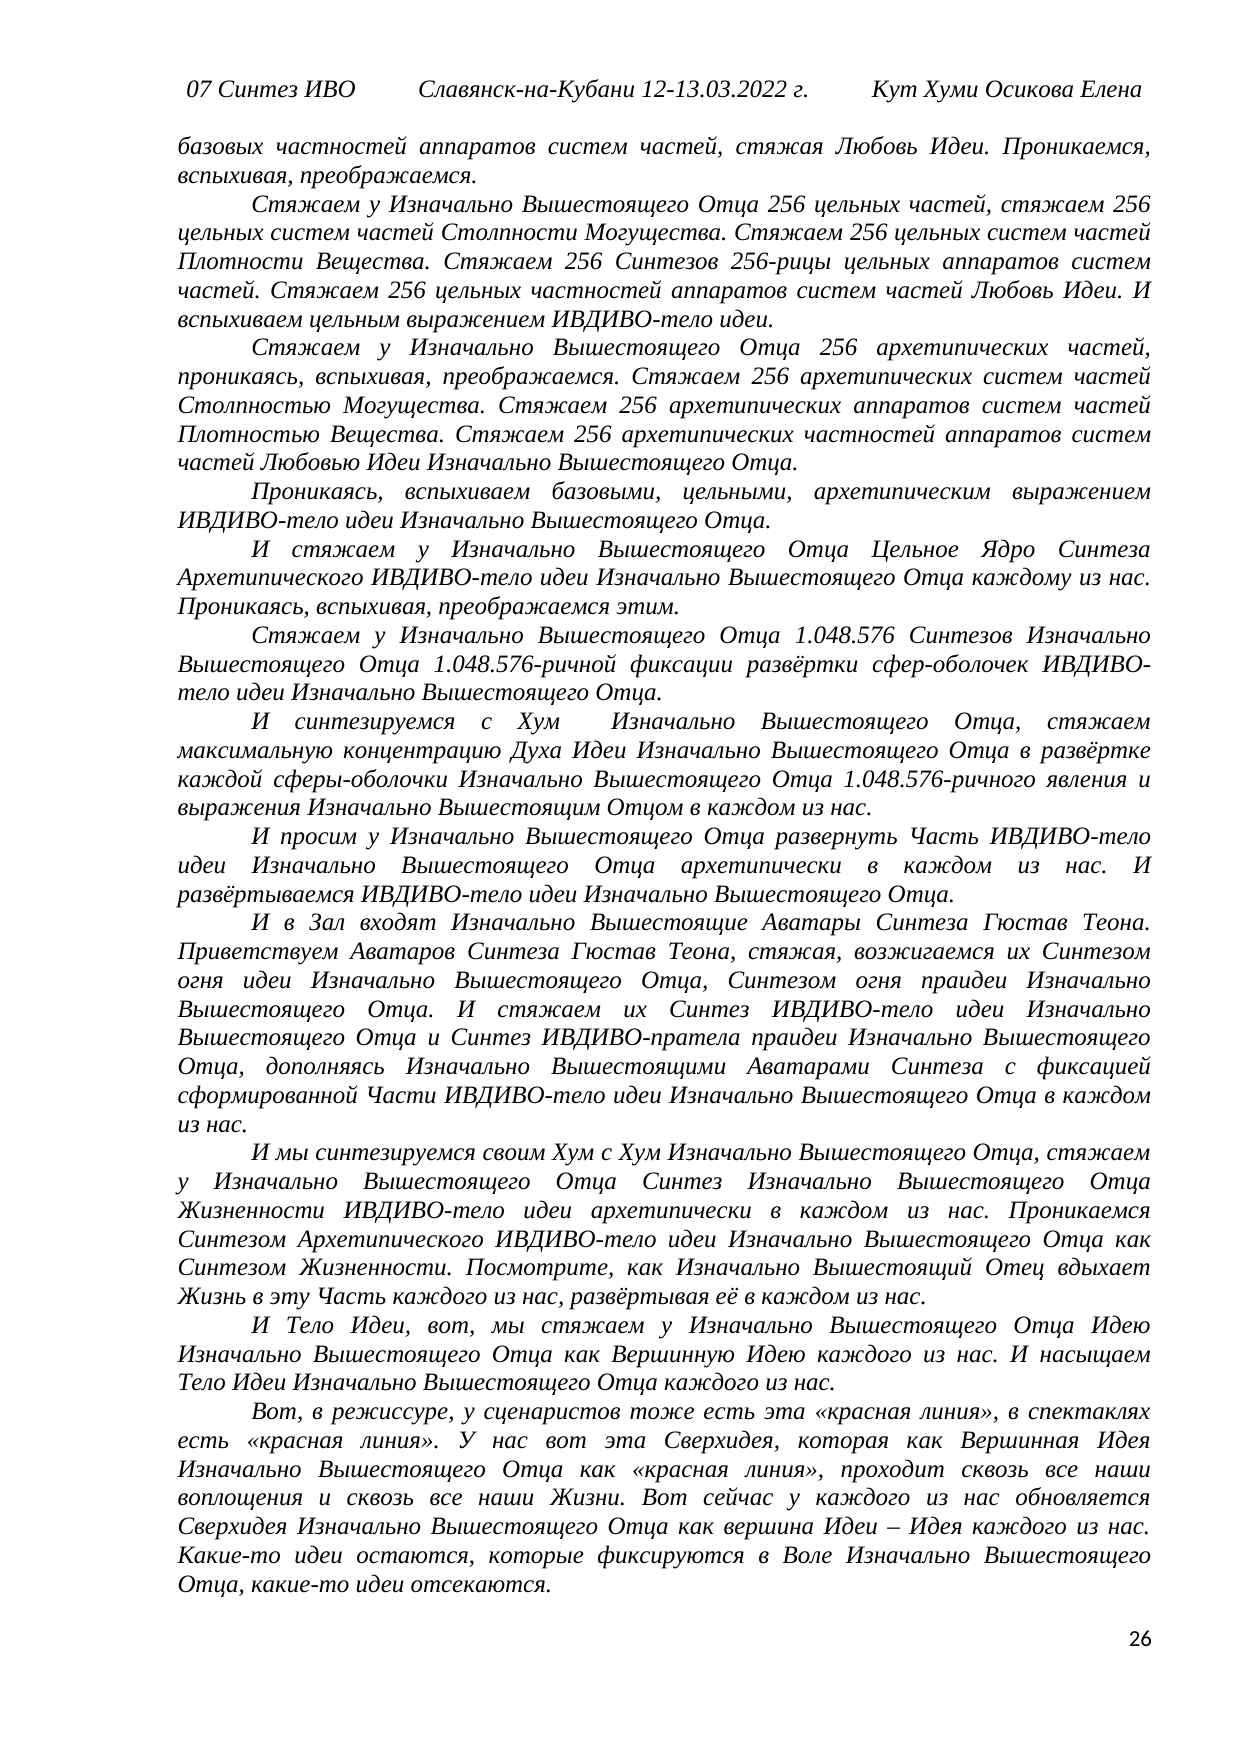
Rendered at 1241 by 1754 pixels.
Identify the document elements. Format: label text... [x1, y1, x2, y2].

text Проникаясь, вспыхиваем базовыми, цельными, архетипическим выражением ИВДИВО-тело идеи Изначально Вышестоящего Отца. [177, 476, 1152, 534]
text Стяжаем у Изначально Вышестоящего Отца 1.048.576 Синтезов Изначально Вышестоящего Отца 1.048.576-ричной фиксации развёртки сфер-оболочек ИВДИВО-тело идеи Изначально Вышестоящего Отца. [177, 620, 1152, 706]
text И мы синтезируемся своим Хум с Хум Изначально Вышестоящего Отца, стяжаем у Изначально Вышестоящего Отца Синтез Изначально Вышестоящего Отца Жизненности ИВДИВО-тело идеи архетипически в каждом из нас. Проникаемся Синтезом Архетипического ИВДИВО-тело идеи Изначально Вышестоящего Отца как Синтезом Жизненности. Посмотрите, как Изначально Вышестоящий Отец вдыхает Жизнь в эту Часть каждого из нас, развёртывая её в каждом из нас. [177, 1137, 1152, 1310]
text И Тело Идеи, вот, мы стяжаем у Изначально Вышестоящего Отца Идею Изначально Вышестоящего Отца как Вершинную Идею каждого из нас. И насыщаем Тело Идеи Изначально Вышестоящего Отца каждого из нас. [177, 1310, 1152, 1396]
text Стяжаем у Изначально Вышестоящего Отца 256 архетипических частей, проникаясь, вспыхивая, преображаемся. Стяжаем 256 архетипических систем частей Столпностью Могущества. Стяжаем 256 архетипических аппаратов систем частей Плотностью Вещества. Стяжаем 256 архетипических частностей аппаратов систем частей Любовью Идеи Изначально Вышестоящего Отца. [177, 332, 1152, 476]
text И просим у Изначально Вышестоящего Отца развернуть Часть ИВДИВО-тело идеи Изначально Вышестоящего Отца архетипически в каждом из нас. И развёртываемся ИВДИВО-тело идеи Изначально Вышестоящего Отца. [177, 821, 1152, 907]
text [177, 131, 1152, 189]
text Стяжаем у Изначально Вышестоящего Отца 256 цельных частей, стяжаем 256 цельных систем частей Столпности Могущества. Стяжаем 256 цельных систем частей Плотности Вещества. Стяжаем 256 Синтезов 256-рицы цельных аппаратов систем частей. Стяжаем 256 цельных частностей аппаратов систем частей Любовь Идеи. И вспыхиваем цельным выражением ИВДИВО-тело идеи. [177, 189, 1152, 332]
text И стяжаем у Изначально Вышестоящего Отца Цельное Ядро Синтеза Архетипического ИВДИВО-тело идеи Изначально Вышестоящего Отца каждому из нас. Проникаясь, вспыхивая, преображаемся этим. [177, 534, 1152, 620]
text Вот, в режиссуре, у сценаристов тоже есть эта «красная линия», в спектаклях есть «красная линия». У нас вот эта Сверхидея, которая как Вершинная Идея Изначально Вышестоящего Отца как «красная линия», проходит сквозь все наши воплощения и сквозь все наши Жизни. Вот сейчас у каждого из нас обновляется Сверхидея Изначально Вышестоящего Отца как вершина Идеи – Идея каждого из нас. Какие-то идеи остаются, которые фиксируются в Воле Изначально Вышестоящего Отца, какие-то идеи отсекаются. [177, 1396, 1152, 1597]
text И синтезируемся с Хум Изначально Вышестоящего Отца, стяжаем максимальную концентрацию Духа Идеи Изначально Вышестоящего Отца в развёртке каждой сферы-оболочки Изначально Вышестоящего Отца 1.048.576-ричного явления и выражения Изначально Вышестоящим Отцом в каждом из нас. [177, 706, 1152, 821]
text И в Зал входят Изначально Вышестоящие Аватары Синтеза Гюстав Теона. Приветствуем Аватаров Синтеза Гюстав Теона, стяжая, возжигаемся их Синтезом огня идеи Изначально Вышестоящего Отца, Синтезом огня праидеи Изначально Вышестоящего Отца. И стяжаем их Синтез ИВДИВО-тело идеи Изначально Вышестоящего Отца и Синтез ИВДИВО-пратела праидеи Изначально Вышестоящего Отца, дополняясь Изначально Вышестоящими Аватарами Синтеза с фиксацией сформированной Части ИВДИВО-тело идеи Изначально Вышестоящего Отца в каждом из нас. [177, 907, 1152, 1137]
